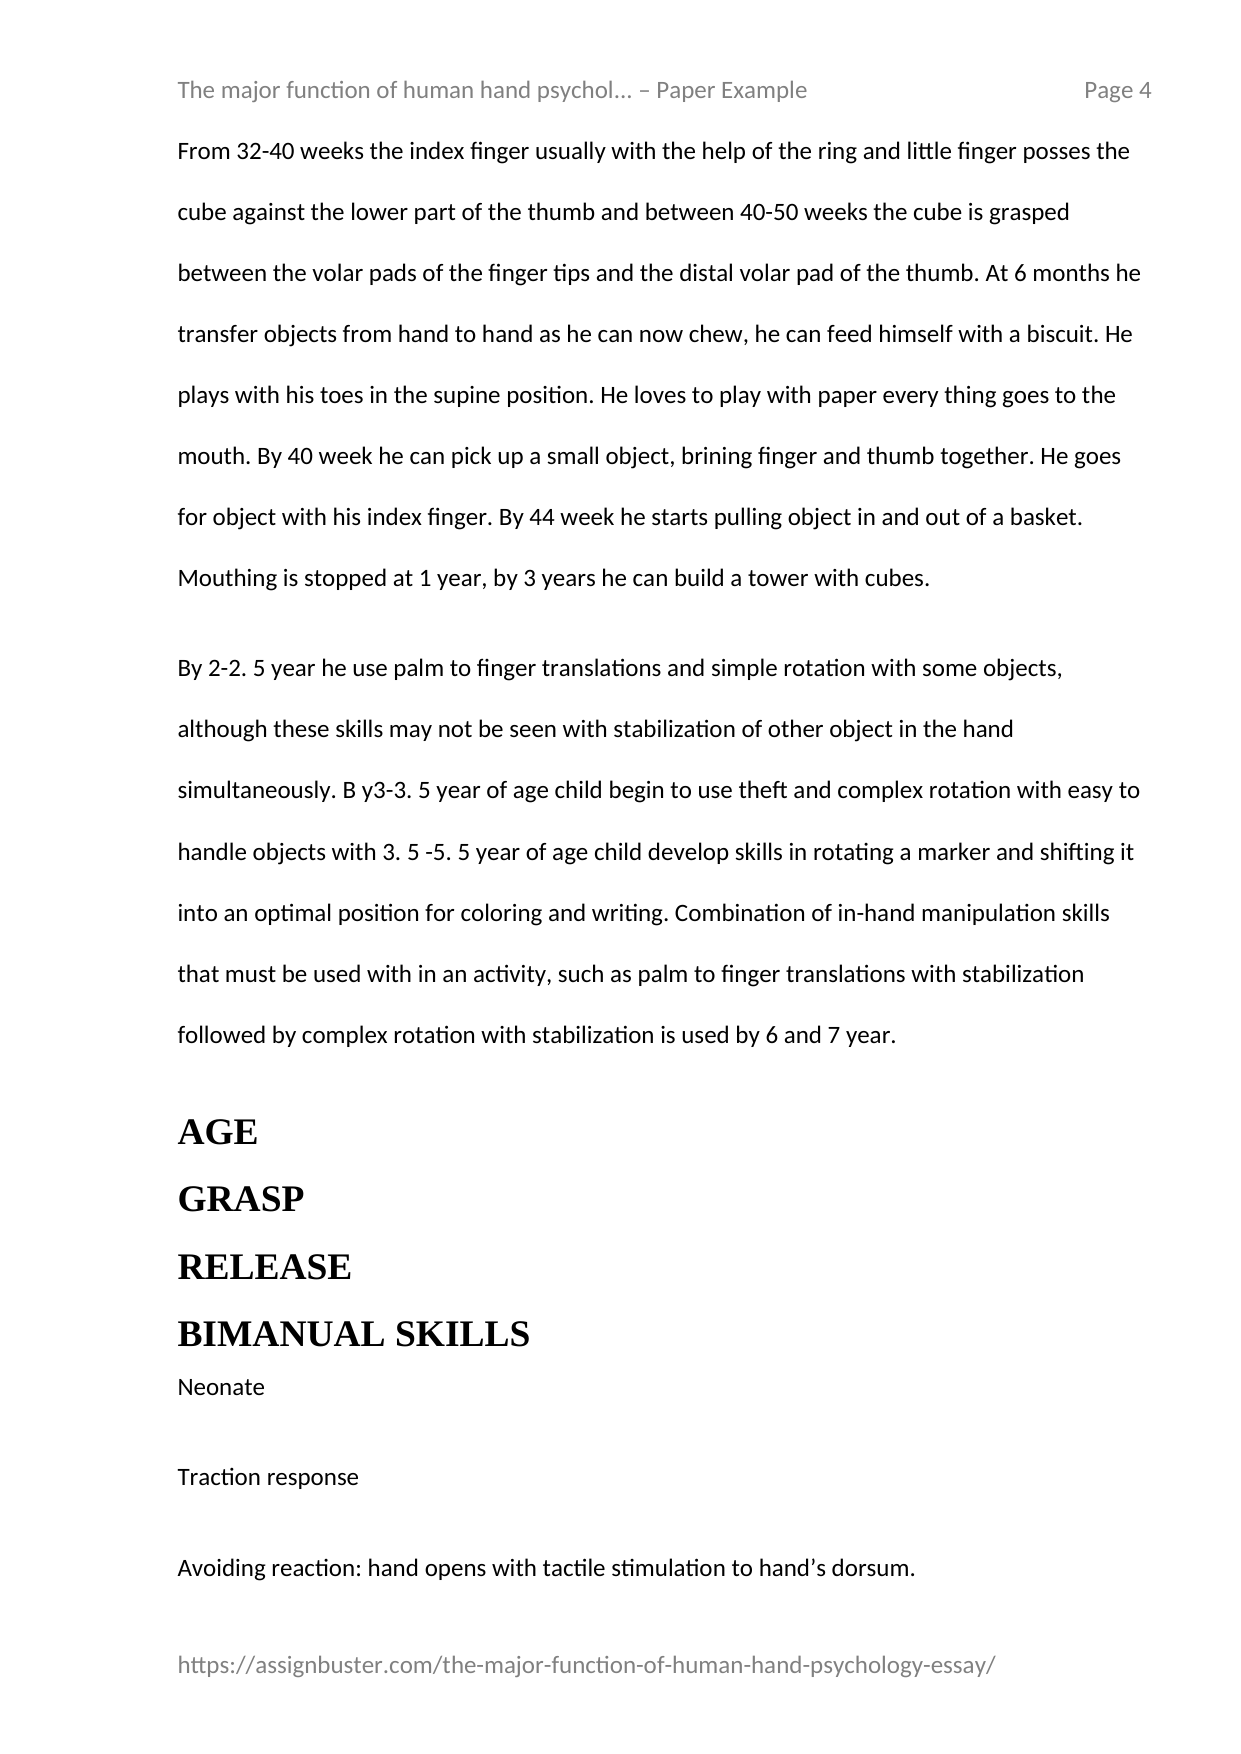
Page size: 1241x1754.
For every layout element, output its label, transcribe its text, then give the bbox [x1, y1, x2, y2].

text Avoiding reaction: hand opens with tactile stimulation to hand’s dorsum. [177, 1552, 1152, 1582]
subtitle BIMANUAL SKILLS [177, 1312, 1152, 1355]
subtitle GRASP [177, 1177, 1152, 1220]
text By 2-2. 5 year he use palm to finger translations and simple rotation with some objects, although these skills may not be seen with stabilization of other object in the hand simultaneously. B y3-3. 5 year of age child begin to use theft and complex rotation with easy to handle objects with 3. 5 -5. 5 year of age child develop skills in rotating a marker and shifting it into an optimal position for coloring and writing. Combination of in-hand manipulation skills that must be used with in an activity, such as palm to finger translations with stabilization followed by complex rotation with stabilization is used by 6 and 7 year. [177, 653, 1152, 1049]
text From 32-40 weeks the index finger usually with the help of the ring and little finger posses the cube against the lower part of the thumb and between 40-50 weeks the cube is grasped between the volar pads of the finger tips and the distal volar pad of the thumb. At 6 months he transfer objects from hand to hand as he can now chew, he can feed himself with a biscuit. He plays with his toes in the supine position. He loves to play with paper every thing goes to the mouth. By 40 week he can pick up a small object, brining finger and thumb together. He goes for object with his index finger. By 44 week he starts pulling object in and out of a basket. Mouthing is stopped at 1 year, by 3 years he can build a tower with cubes. [177, 135, 1152, 593]
text Neonate [177, 1371, 1152, 1401]
subtitle AGE [177, 1109, 1152, 1152]
subtitle RELEASE [177, 1244, 1152, 1287]
text Traction response [177, 1461, 1152, 1492]
